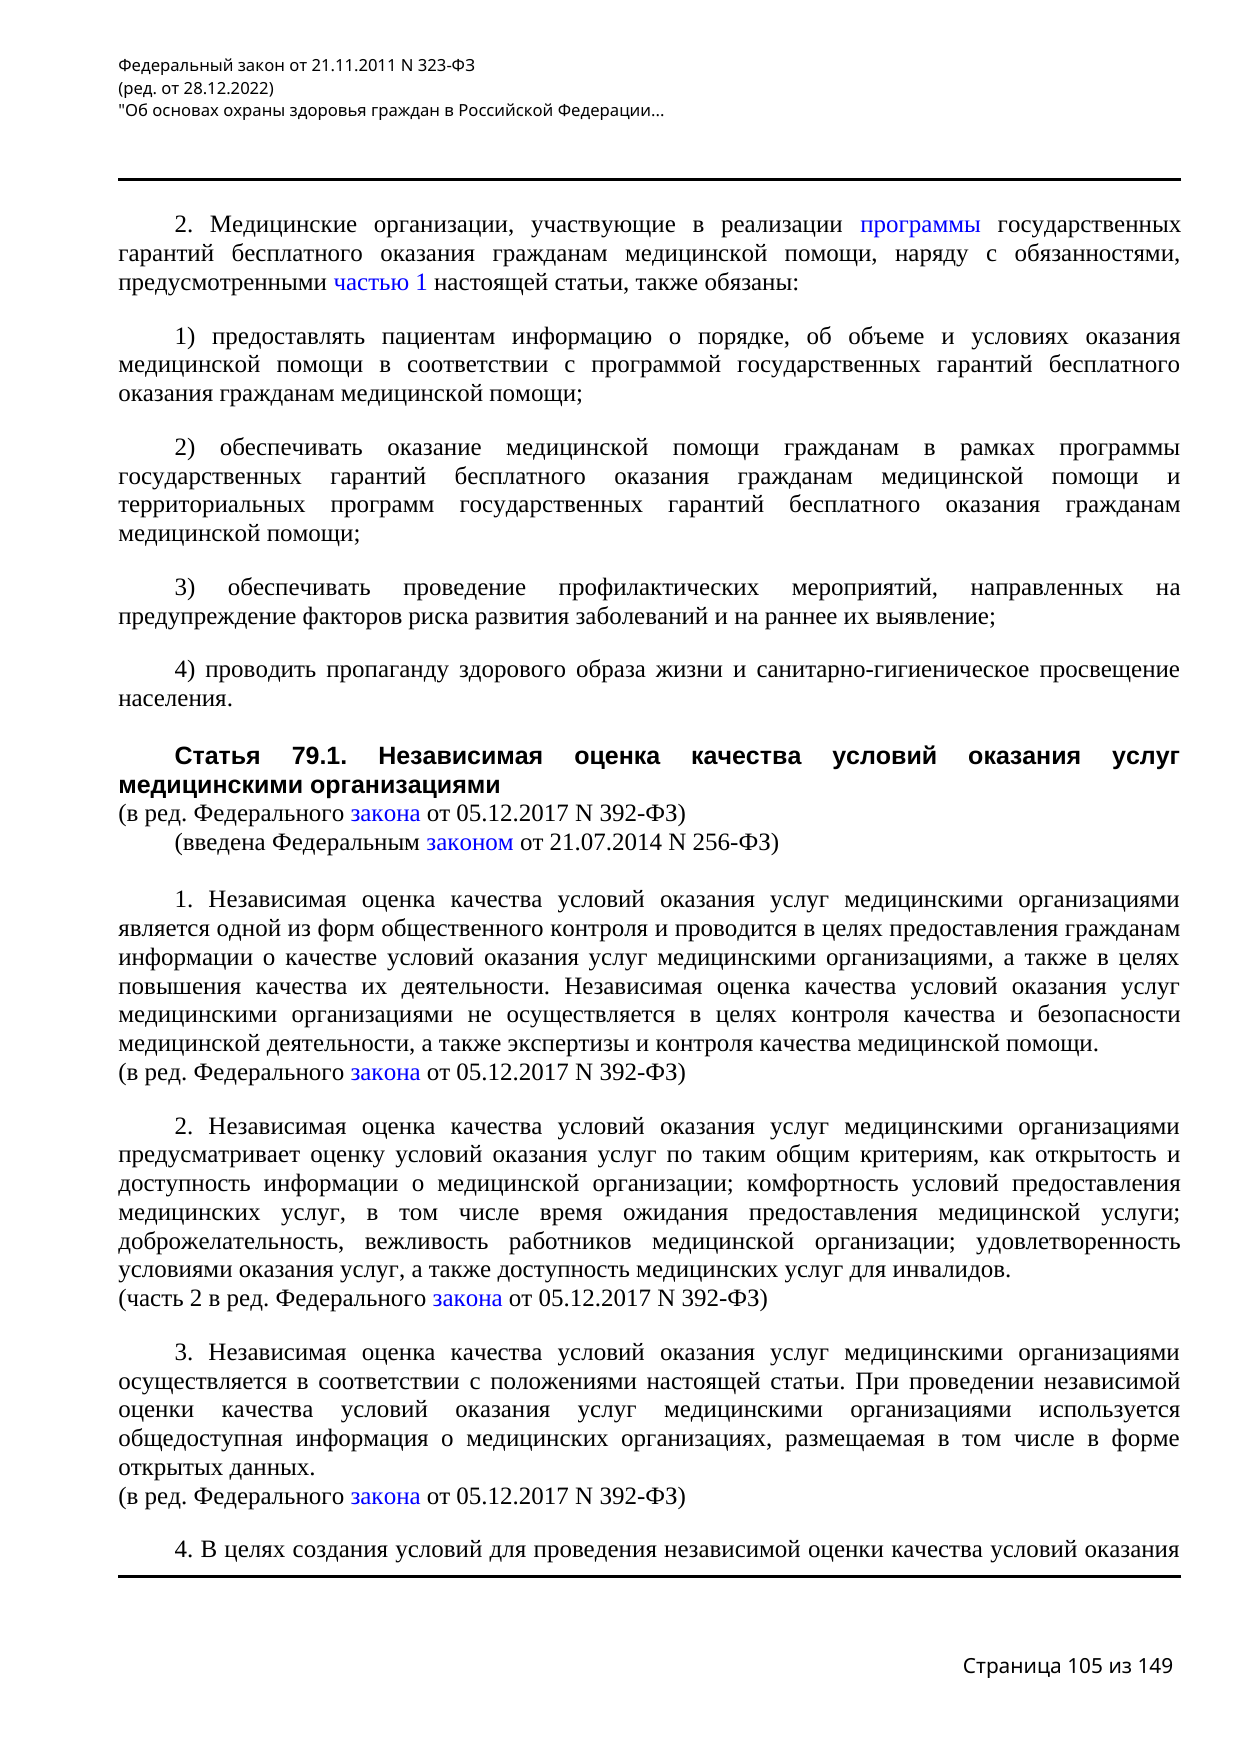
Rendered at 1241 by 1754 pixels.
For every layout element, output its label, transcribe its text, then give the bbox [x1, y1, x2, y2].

text 4) проводить пропаганду здорового образа жизни и санитарно-гигиеническое просвещение населения. [118, 654, 1181, 712]
text 2. Медицинские организации, участвующие в реализации программы государственных гарантий бесплатного оказания гражданам медицинской помощи, наряду с обязанностями, предусмотренными частью 1 настоящей статьи, также обязаны: [118, 209, 1181, 296]
text 1. Независимая оценка качества условий оказания услуг медицинскими организациями является одной из форм общественного контроля и проводится в целях предоставления гражданам информации о качестве условий оказания услуг медицинскими организациями, а также в целях повышения качества их деятельности. Независимая оценка качества условий оказания услуг медицинскими организациями не осуществляется в целях контроля качества и безопасности медицинской деятельности, а также экспертизы и контроля качества медицинской помощи. [118, 884, 1181, 1057]
text 3) обеспечивать проведение профилактических мероприятий, направленных на предупреждение факторов риска развития заболеваний и на раннее их выявление; [118, 572, 1181, 629]
text (в ред. Федерального закона от 05.12.2017 N 392-ФЗ) [118, 1481, 1181, 1509]
text (в ред. Федерального закона от 05.12.2017 N 392-ФЗ) [118, 798, 1181, 827]
title Статья 79.1. Независимая оценка качества условий оказания услуг медицинскими организациями [118, 741, 1181, 798]
text (введена Федеральным законом от 21.07.2014 N 256-ФЗ) [118, 827, 1181, 856]
text 1) предоставлять пациентам информацию о порядке, об объеме и условиях оказания медицинской помощи в соответствии с программой государственных гарантий бесплатного оказания гражданам медицинской помощи; [118, 321, 1181, 407]
text 2) обеспечивать оказание медицинской помощи гражданам в рамках программы государственных гарантий бесплатного оказания гражданам медицинской помощи и территориальных программ государственных гарантий бесплатного оказания гражданам медицинской помощи; [118, 432, 1181, 547]
text (в ред. Федерального закона от 05.12.2017 N 392-ФЗ) [118, 1057, 1181, 1086]
text 2. Независимая оценка качества условий оказания услуг медицинскими организациями предусматривает оценку условий оказания услуг по таким общим критериям, как открытость и доступность информации о медицинской организации; комфортность условий предоставления медицинских услуг, в том числе время ожидания предоставления медицинской услуги; доброжелательность, вежливость работников медицинской организации; удовлетворенность условиями оказания услуг, а также доступность медицинских услуг для инвалидов. [118, 1111, 1181, 1283]
text (часть 2 в ред. Федерального закона от 05.12.2017 N 392-ФЗ) [118, 1283, 1181, 1312]
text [118, 1534, 1181, 1563]
text 3. Независимая оценка качества условий оказания услуг медицинскими организациями осуществляется в соответствии с положениями настоящей статьи. При проведении независимой оценки качества условий оказания услуг медицинскими организациями используется общедоступная информация о медицинских организациях, размещаемая в том числе в форме открытых данных. [118, 1337, 1181, 1481]
